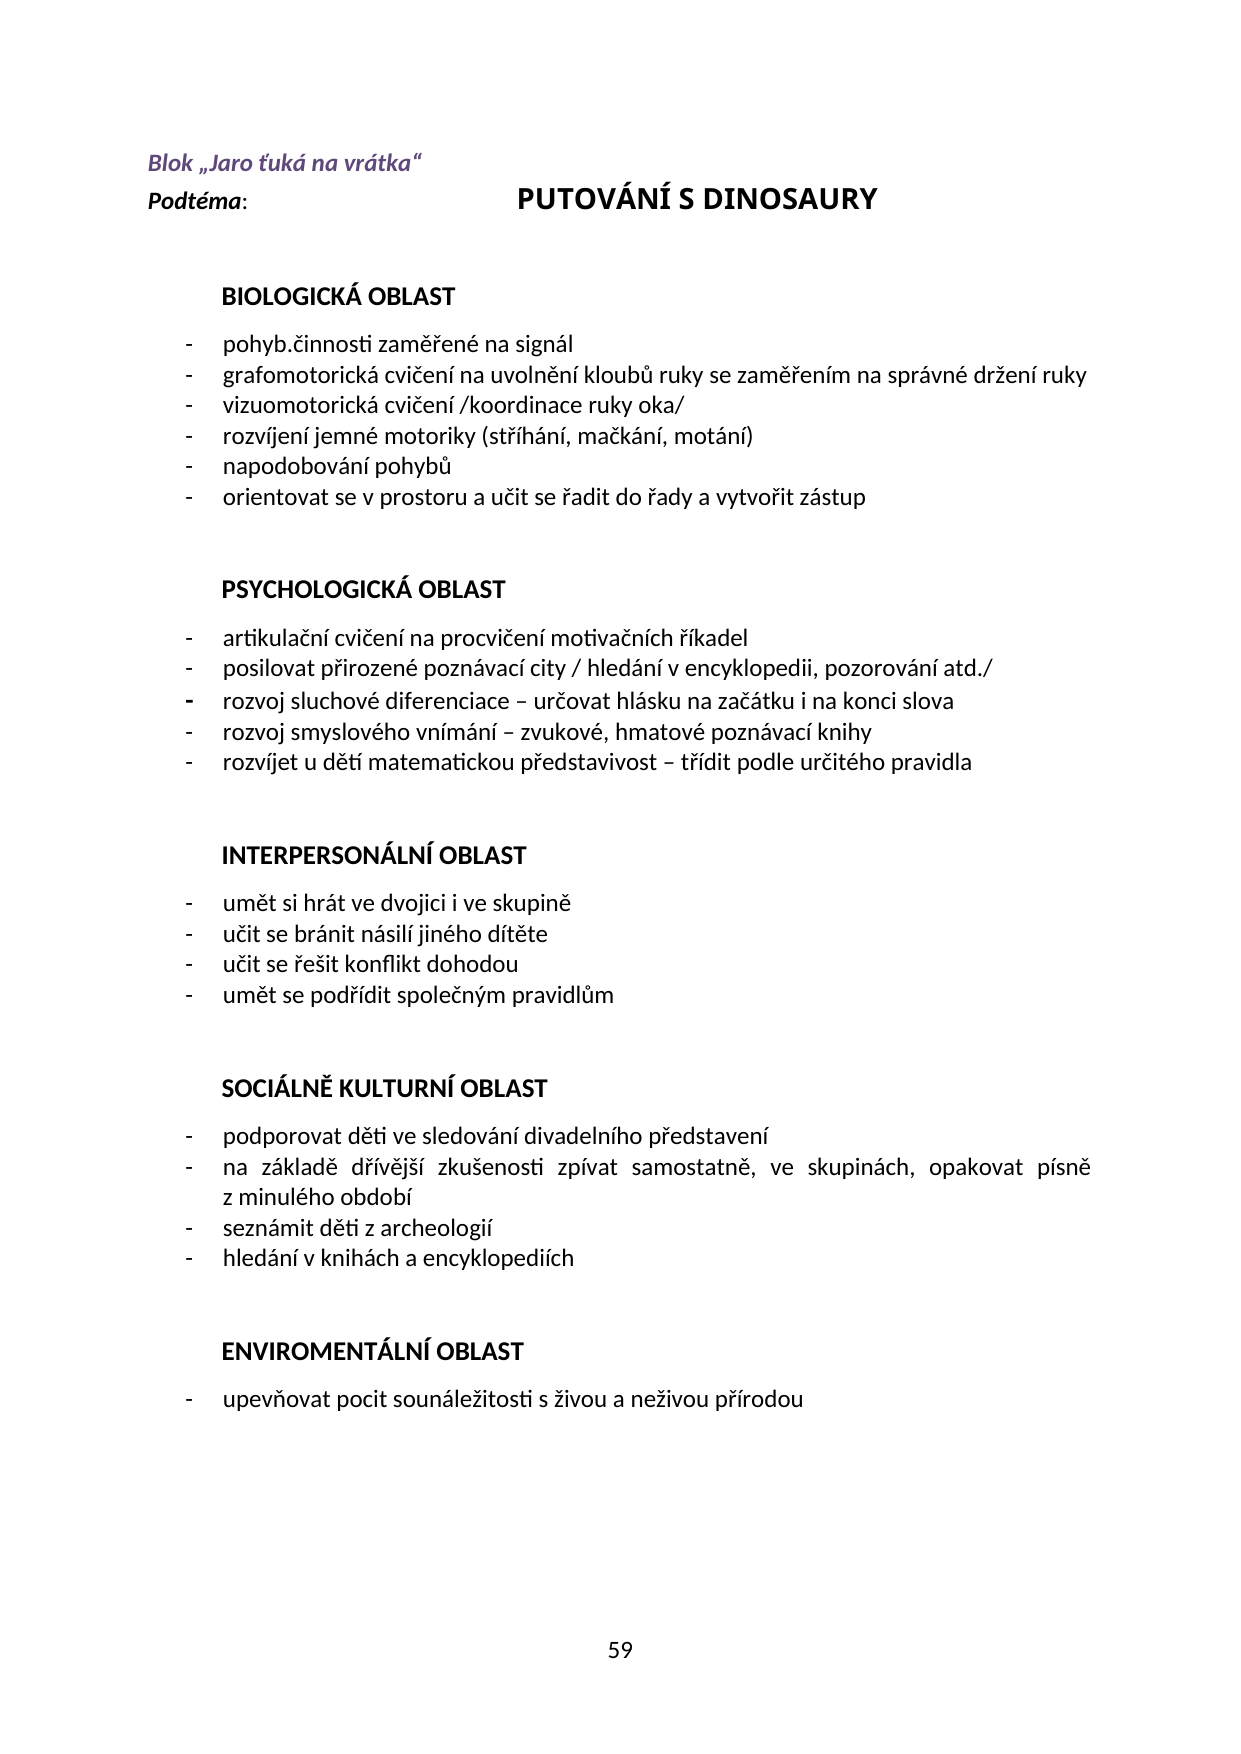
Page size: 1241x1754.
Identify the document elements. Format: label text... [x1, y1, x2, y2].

list vizuomotorická cvičení /koordinace ruky oka/ [185, 389, 1093, 420]
text Podtéma: PUTOVÁNÍ S DINOSAURY [148, 178, 1093, 218]
list umět se podřídit společným pravidlům [185, 979, 1093, 1010]
list pohyb.činnosti zaměřené na signál [185, 328, 1093, 359]
list posilovat přirozené poznávací city / hledání v encyklopedii, pozorování atd./ [185, 652, 1093, 683]
text ENVIROMENTÁLNÍ OBLAST [148, 1334, 1093, 1367]
text INTERPERSONÁLNÍ OBLAST [148, 838, 1093, 871]
list grafomotorická cvičení na uvolnění kloubů ruky se zaměřením na správné držení ruky [185, 359, 1093, 389]
text BIOLOGICKÁ OBLAST [148, 279, 1093, 312]
list rozvoj smyslového vnímání – zvukové, hmatové poznávací knihy [185, 716, 1093, 747]
list učit se řešit konflikt dohodou [185, 949, 1093, 979]
list rozvíjení jemné motoriky (stříhání, mačkání, motání) [185, 420, 1093, 450]
list napodobování pohybů [185, 450, 1093, 481]
list umět si hrát ve dvojici i ve skupině [185, 888, 1093, 918]
list hledání v knihách a encyklopediích [185, 1242, 1093, 1273]
list rozvíjet u dětí matematickou představivost – třídit podle určitého pravidla [185, 747, 1093, 777]
list podporovat děti ve sledování divadelního představení [185, 1120, 1093, 1151]
list na základě dřívější zkušenosti zpívat samostatně, ve skupinách, opakovat písně z minulého období [185, 1151, 1093, 1212]
list orientovat se v prostoru a učit se řadit do řady a vytvořit zástup [185, 481, 1093, 511]
text PSYCHOLOGICKÁ OBLAST [148, 572, 1093, 606]
list seznámit děti z archeologií [185, 1212, 1093, 1242]
list učit se bránit násilí jiného dítěte [185, 918, 1093, 949]
list upevňovat pocit sounáležitosti s živou a neživou přírodou [185, 1383, 1093, 1414]
text SOCIÁLNĚ KULTURNÍ OBLAST [148, 1071, 1093, 1104]
list rozvoj sluchové diferenciace – určovat hlásku na začátku i na konci slova [185, 683, 1093, 716]
list artikulační cvičení na procvičení motivačních říkadel [185, 622, 1093, 652]
subtitle Blok „Jaro ťuká na vrátka“ [148, 148, 1093, 178]
